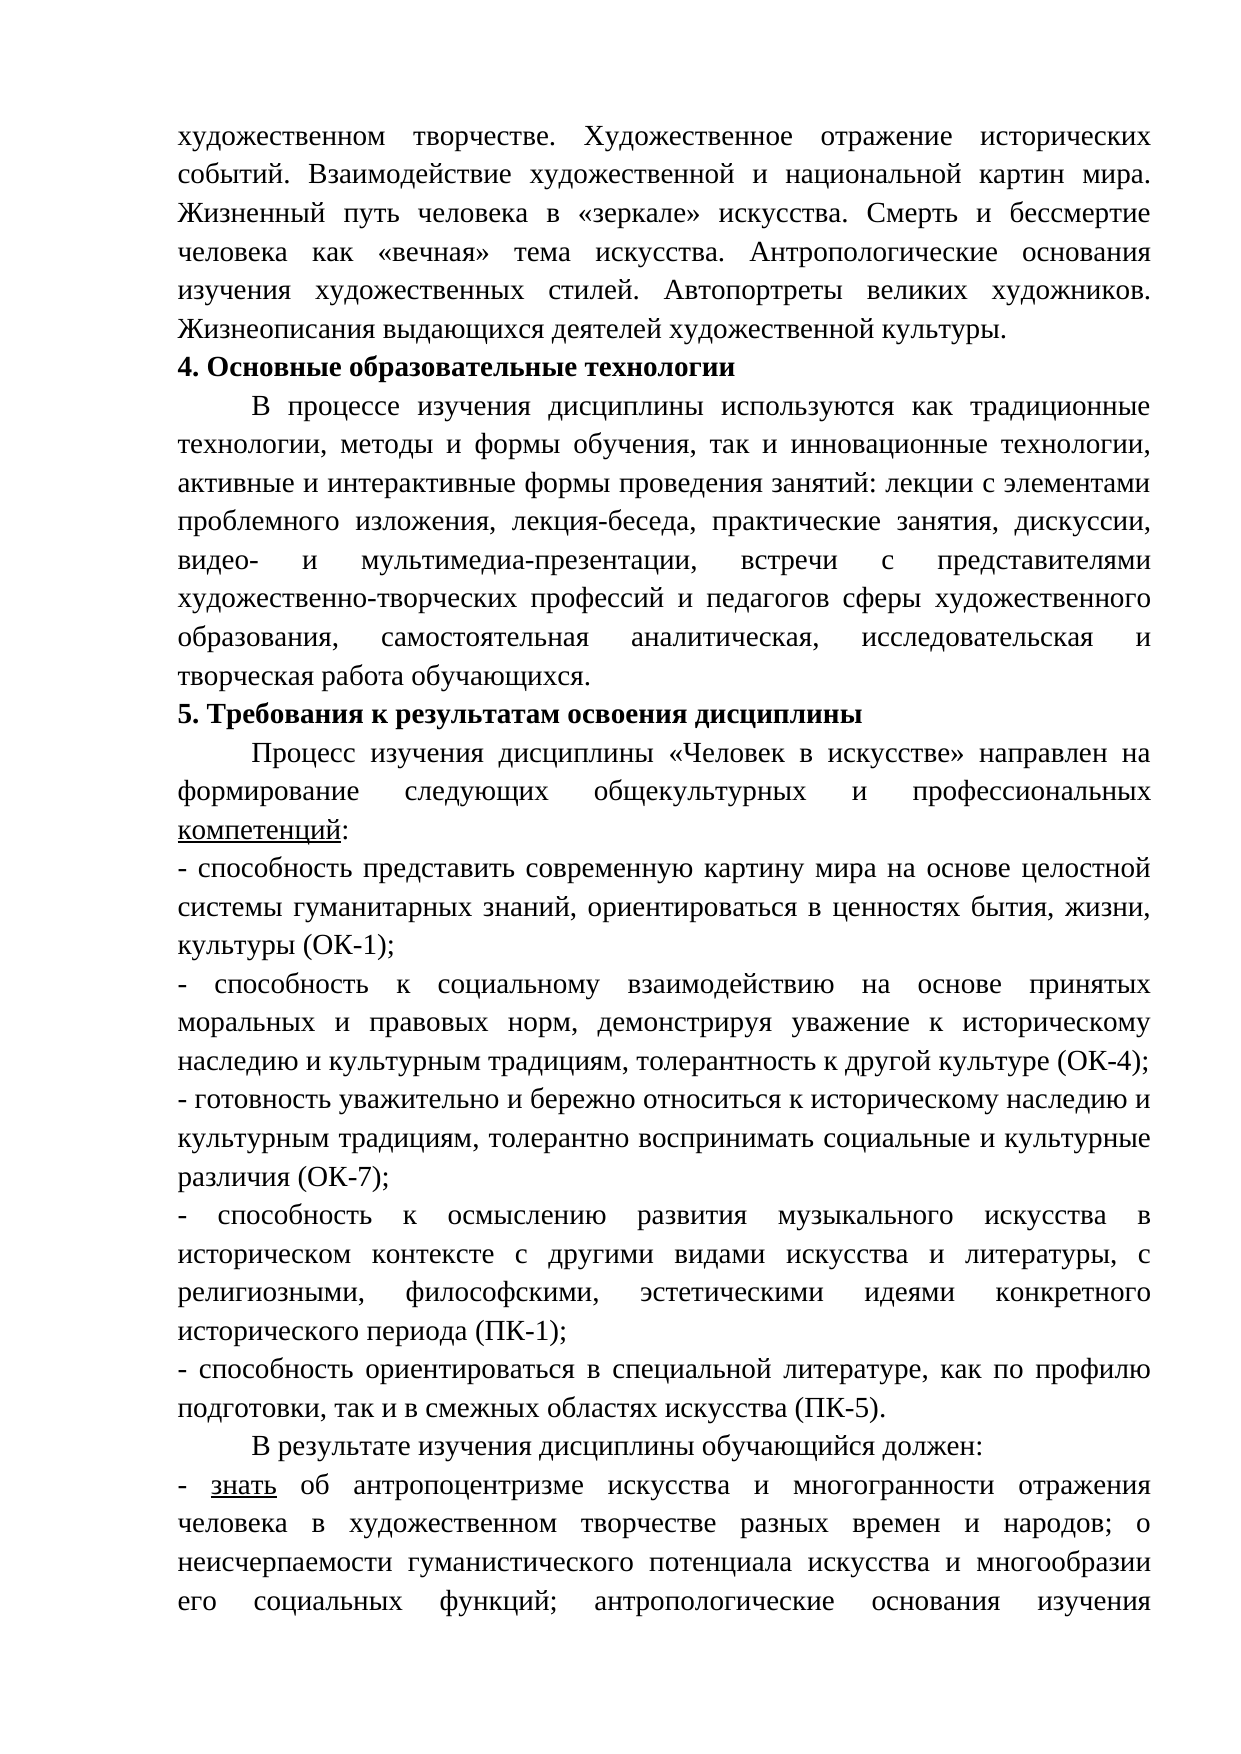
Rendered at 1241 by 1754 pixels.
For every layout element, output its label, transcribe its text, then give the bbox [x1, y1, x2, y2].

text - способность ориентироваться в специальной литературе, как по профилю подготовки, так и в смежных областях искусства (ПК-5). [177, 1351, 1152, 1423]
text В результате изучения дисциплины обучающийся должен: [177, 1428, 1152, 1462]
text - готовность уважительно и бережно относиться к историческому наследию и культурным традициям, толерантно воспринимать социальные и культурные различия (ОК-7); [177, 1082, 1152, 1192]
text 4. Основные образовательные технологии [177, 349, 1152, 383]
text Процесс изучения дисциплины «Человек в искусстве» направлен на формирование следующих общекультурных и профессиональных компетенций: [177, 735, 1152, 845]
list В процессе изучения дисциплины используются как традиционные технологии, методы и формы обучения, так и инновационные технологии, активные и интерактивные формы проведения занятий: лекции с элементами проблемного изложения, лекция-беседа, практические занятия, дискуссии, видео- и мультимедиа-презентации, встречи с представителями художественно-творческих профессий и педагогов сферы художественного образования, самостоятельная аналитическая, исследовательская и творческая работа обучающихся. [177, 388, 1152, 691]
text 5. Требования к результатам освоения дисциплины [177, 696, 1152, 730]
text - способность к социальному взаимодействию на основе принятых моральных и правовых норм, демонстрируя уважение к историческому наследию и культурным традициям, толерантность к другой культуре (ОК-4); [177, 966, 1152, 1077]
text - способность к осмыслению развития музыкального искусства в историческом контексте с другими видами искусства и литературы, с религиозными, философскими, эстетическими идеями конкретного исторического периода (ПК-1); [177, 1197, 1152, 1346]
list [177, 118, 1152, 344]
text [177, 1467, 1152, 1616]
text - способность представить современную картину мира на основе целостной системы гуманитарных знаний, ориентироваться в ценностях бытия, жизни, культуры (ОК-1); [177, 850, 1152, 961]
